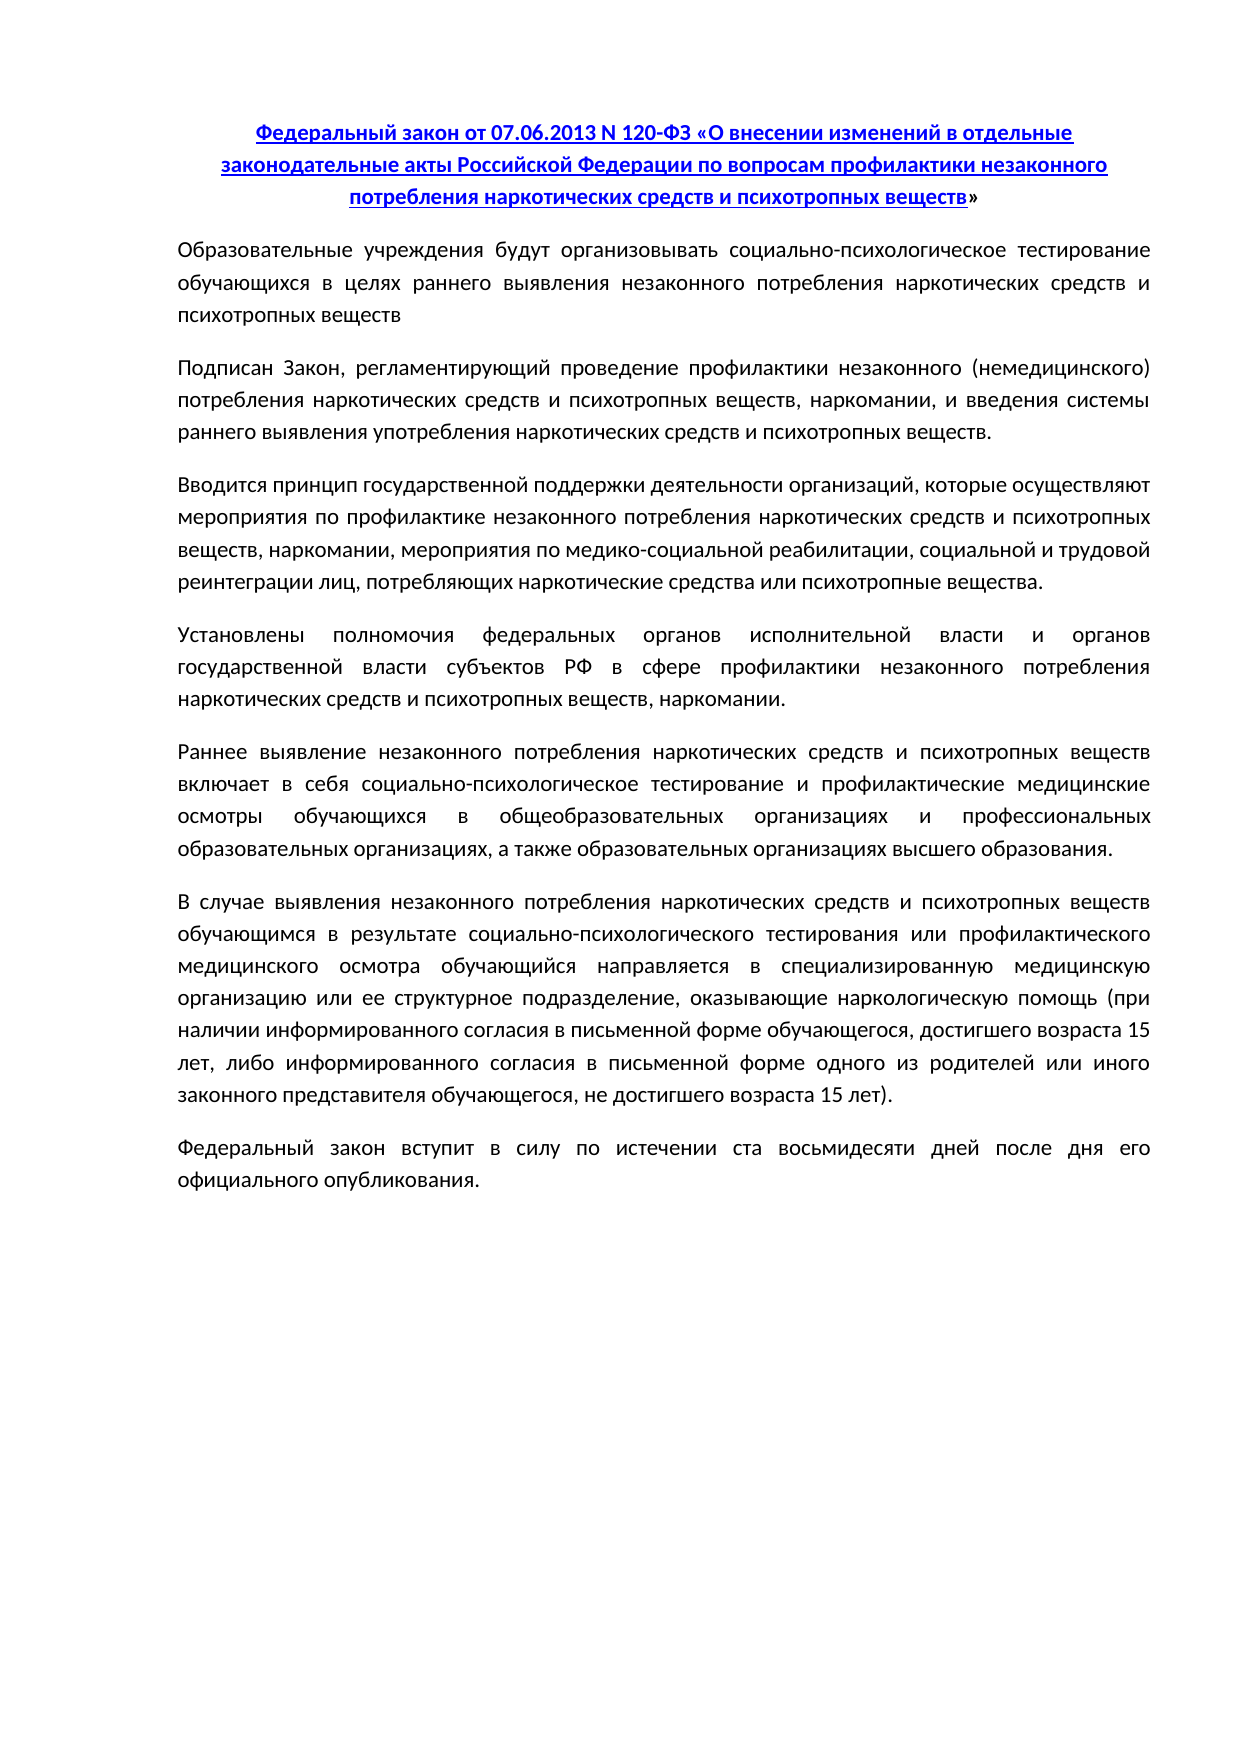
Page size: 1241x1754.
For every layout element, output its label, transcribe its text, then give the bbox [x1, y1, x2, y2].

text Вводится принцип государственной поддержки деятельности организаций, которые осуществляют мероприятия по профилактике незаконного потребления наркотических средств и психотропных веществ, наркомании, мероприятия по медико-социальной реабилитации, социальной и трудовой реинтеграции лиц, потребляющих наркотические средства или психотропные вещества. [177, 470, 1152, 595]
text В случае выявления незаконного потребления наркотических средств и психотропных веществ обучающимся в результате социально-психологического тестирования или профилактического медицинского осмотра обучающийся направляется в специализированную медицинскую организацию или ее структурное подразделение, оказывающие наркологическую помощь (при наличии информированного согласия в письменной форме обучающегося, достигшего возраста 15 лет, либо информированного согласия в письменной форме одного из родителей или иного законного представителя обучающегося, не достигшего возраста 15 лет). [177, 887, 1152, 1108]
text Подписан Закон, регламентирующий проведение профилактики незаконного (немедицинского) потребления наркотических средств и психотропных веществ, наркомании, и введения системы раннего выявления употребления наркотических средств и психотропных веществ. [177, 353, 1152, 445]
text Раннее выявление незаконного потребления наркотических средств и психотропных веществ включает в себя социально-психологическое тестирование и профилактические медицинские осмотры обучающихся в общеобразовательных организациях и профессиональных образовательных организациях, а также образовательных организациях высшего образования. [177, 737, 1152, 862]
text Федеральный закон вступит в силу по истечении ста восьмидесяти дней после дня его официального опубликования. [177, 1133, 1152, 1193]
text Образовательные учреждения будут организовывать социально-психологическое тестирование обучающихся в целях раннего выявления незаконного потребления наркотических средств и психотропных веществ [177, 236, 1152, 328]
text Федеральный закон от 07.06.2013 N 120-ФЗ «О внесении изменений в отдельные законодательные акты Российской Федерации по вопросам профилактики незаконного потребления наркотических средств и психотропных веществ» [177, 118, 1152, 211]
text Установлены полномочия федеральных органов исполнительной власти и органов государственной власти субъектов РФ в сфере профилактики незаконного потребления наркотических средств и психотропных веществ, наркомании. [177, 620, 1152, 712]
